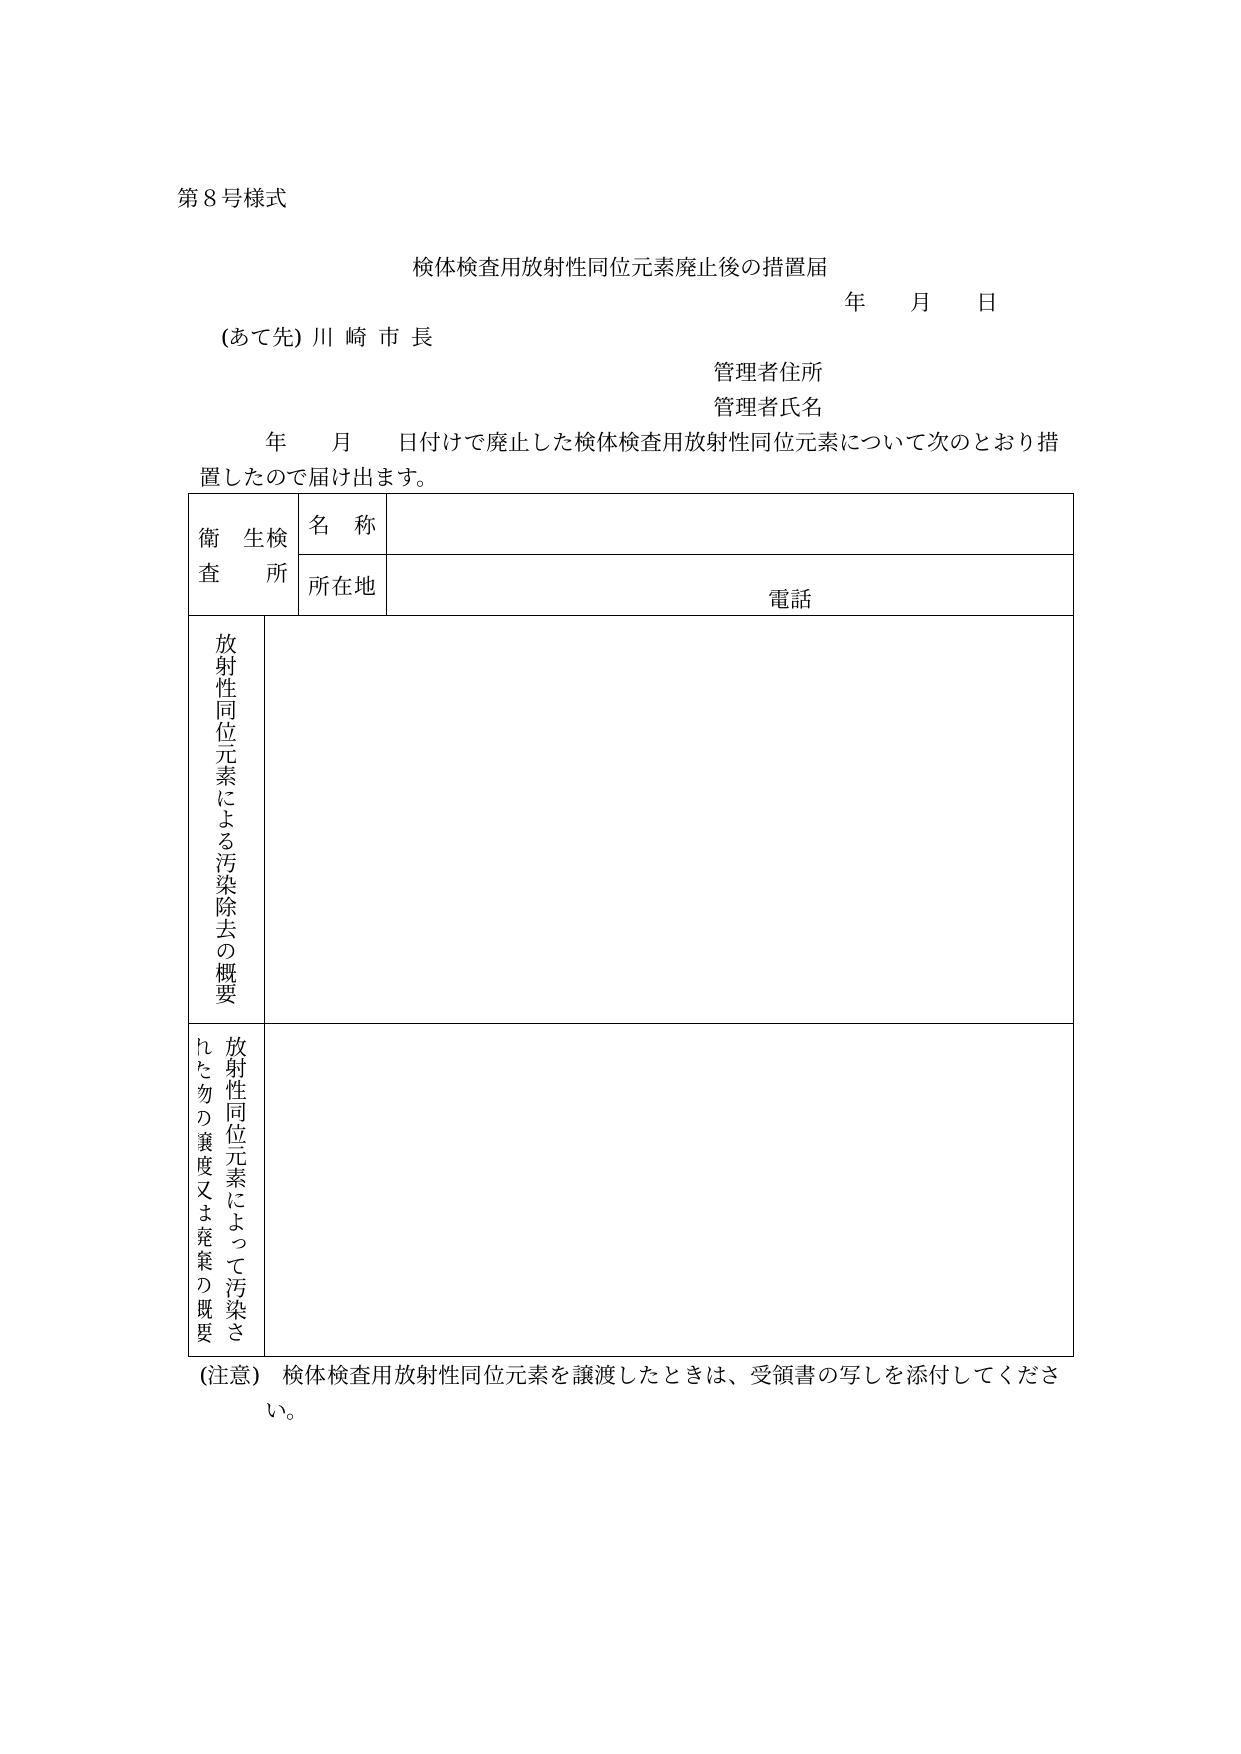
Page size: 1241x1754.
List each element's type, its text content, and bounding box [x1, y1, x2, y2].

table_cell 電話 [387, 555, 1073, 615]
table_header 衛生検査所 [189, 494, 298, 615]
table_cell 放射性同位元素による汚染除去の概要 [189, 616, 264, 1023]
text 検体検査用放射性同位元素廃止後の措置届 [177, 249, 1063, 284]
text 管理者住所 [177, 353, 822, 388]
table_cell 所在地 [299, 555, 386, 615]
table_cell [265, 1024, 1073, 1356]
text 年 月 日付けで廃止した検体検査用放射性同位元素について次のとおり措置したので届け出ます。 [199, 423, 1063, 493]
text (注意) 検体検査用放射性同位元素を譲渡したときは、受領書の写しを添付してください。 [177, 1357, 1063, 1427]
table_header 名称 [299, 494, 386, 554]
text 管理者氏名 [177, 388, 822, 423]
text (あて先)川崎市長 [221, 319, 1063, 353]
text 年 月 日 [177, 284, 997, 319]
text 第８号様式 [177, 179, 1063, 214]
table_header [387, 494, 1073, 554]
table_cell 放射性同位元素によって汚染された物の譲渡又は廃棄の概要 [189, 1024, 264, 1356]
table_cell [265, 616, 1073, 1023]
